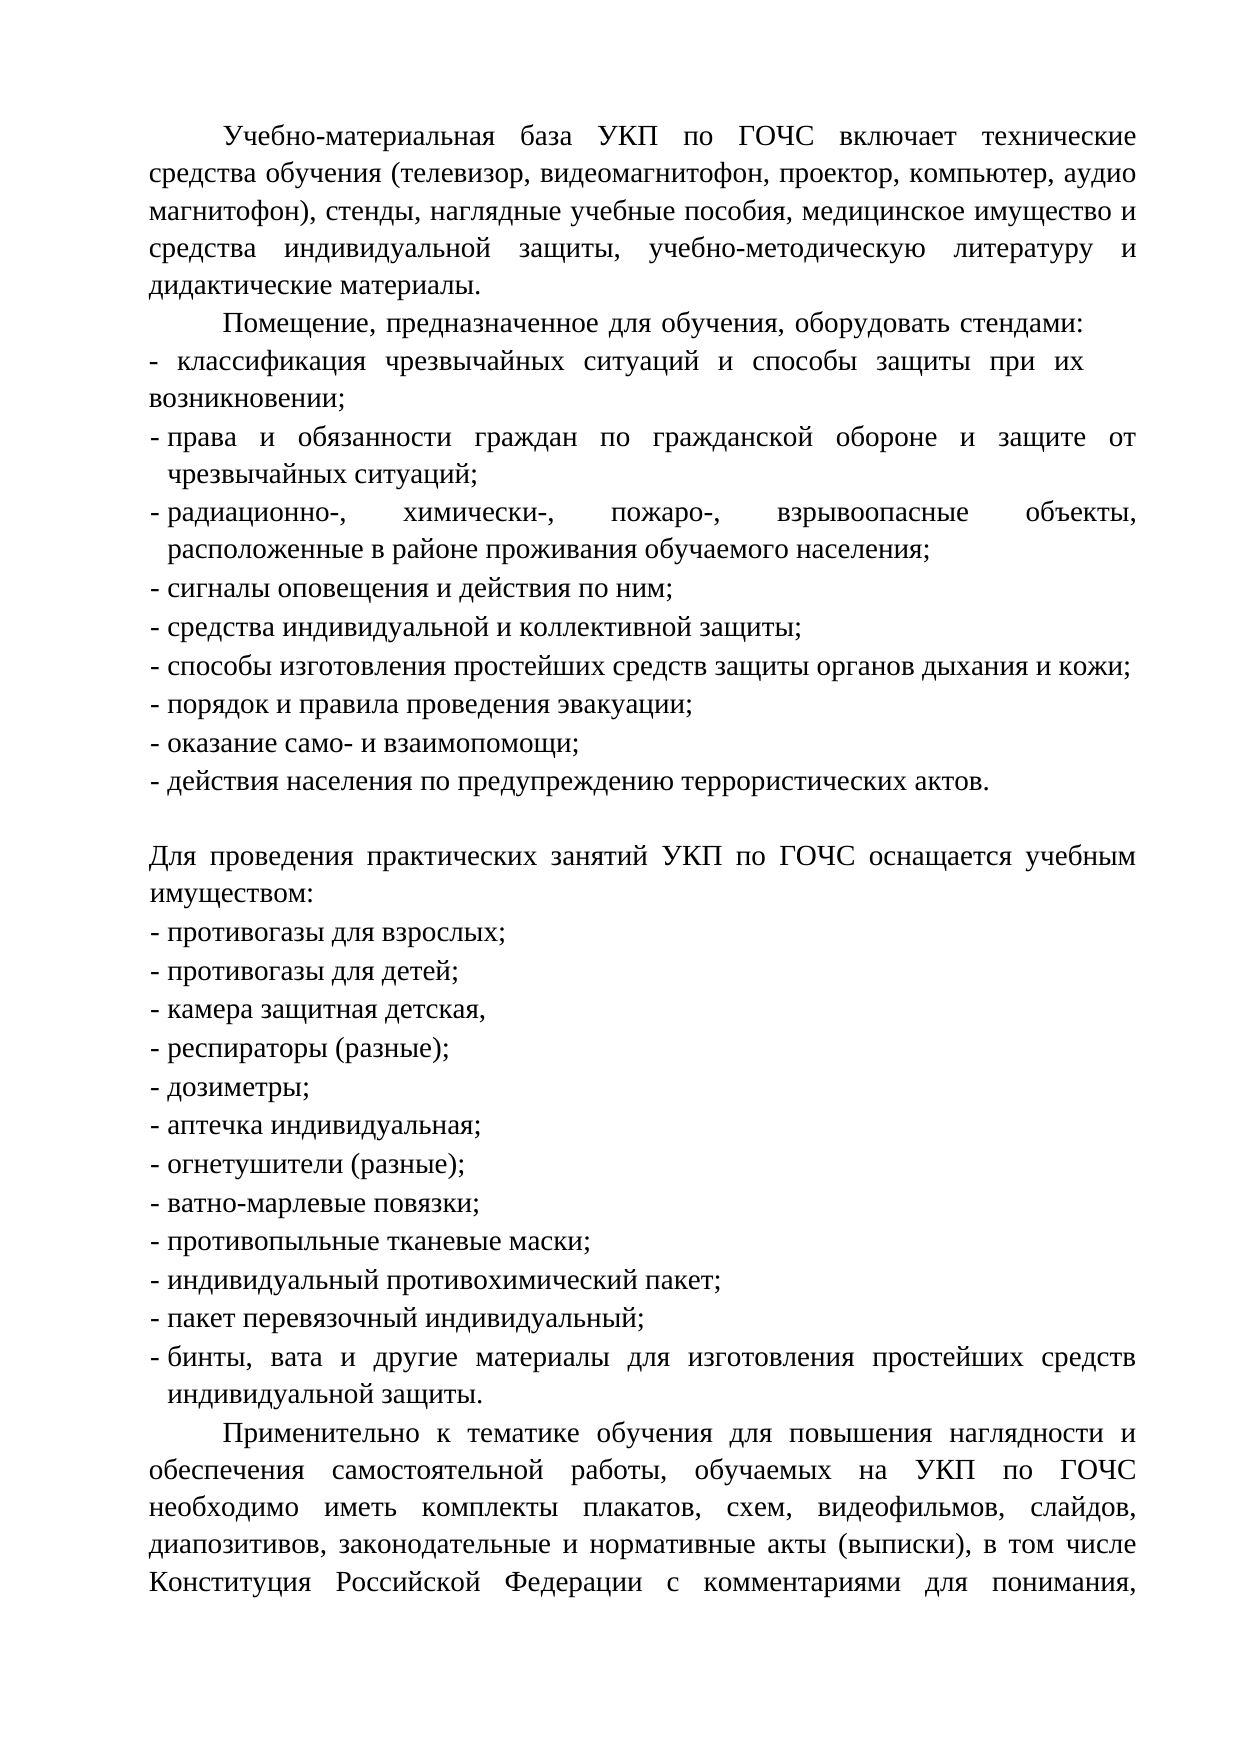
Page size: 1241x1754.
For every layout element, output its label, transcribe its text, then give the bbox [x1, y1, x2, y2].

list противопыльные тканевые маски; [150, 1223, 1137, 1257]
list ватно-марлевые повязки; [150, 1185, 1137, 1218]
list бинты, вата и другие материалы для изготовления простейших средств индивидуальной защиты. [150, 1339, 1137, 1410]
list средства индивидуальной и коллективной защиты; [150, 609, 1137, 642]
list оказание само- и взаимопомощи; [150, 725, 1137, 758]
list противогазы для детей; [150, 953, 1137, 986]
text Учебно-материальная база УКП по ГОЧС включает технические средства обучения (телевизор, видеомагнитофон, проектор, компьютер, аудио магнитофон), стенды, наглядные учебные пособия, медицинское имущество и средства индивидуальной защиты, учебно-методическую литературу и дидактические материалы. [148, 118, 1137, 301]
list действия населения по предупреждению террористических актов. [150, 763, 1137, 797]
list радиационно-, химически-, пожаро-, взрывоопасные объекты, расположенные в районе проживания обучаемого населения; [150, 494, 1137, 565]
list дозиметры; [150, 1069, 1137, 1102]
list пакет перевязочный индивидуальный; [150, 1301, 1137, 1334]
text Помещение, предназначенное для обучения, оборудовать стендами: - классификация чрезвычайных ситуаций и способы защиты при их возникновении; [148, 306, 1085, 413]
list сигналы оповещения и действия по ним; [150, 570, 1137, 604]
list порядок и правила проведения эвакуации; [150, 686, 1137, 720]
list респираторы (разные); [150, 1030, 1137, 1064]
list способы изготовления простейших средств защиты органов дыхания и кожи; [150, 648, 1137, 681]
list камера защитная детская, [150, 991, 1137, 1025]
list огнетушители (разные); [150, 1146, 1137, 1179]
list аптечка индивидуальная; [150, 1107, 1137, 1141]
list индивидуальный противохимический пакет; [150, 1262, 1137, 1296]
text Для проведения практических занятий УКП по ГОЧС оснащается учебным имуществом: [148, 838, 1137, 909]
list противогазы для взрослых; [150, 914, 1137, 948]
list права и обязанности граждан по гражданской обороне и защите от чрезвычайных ситуаций; [150, 419, 1137, 489]
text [148, 1415, 1137, 1597]
